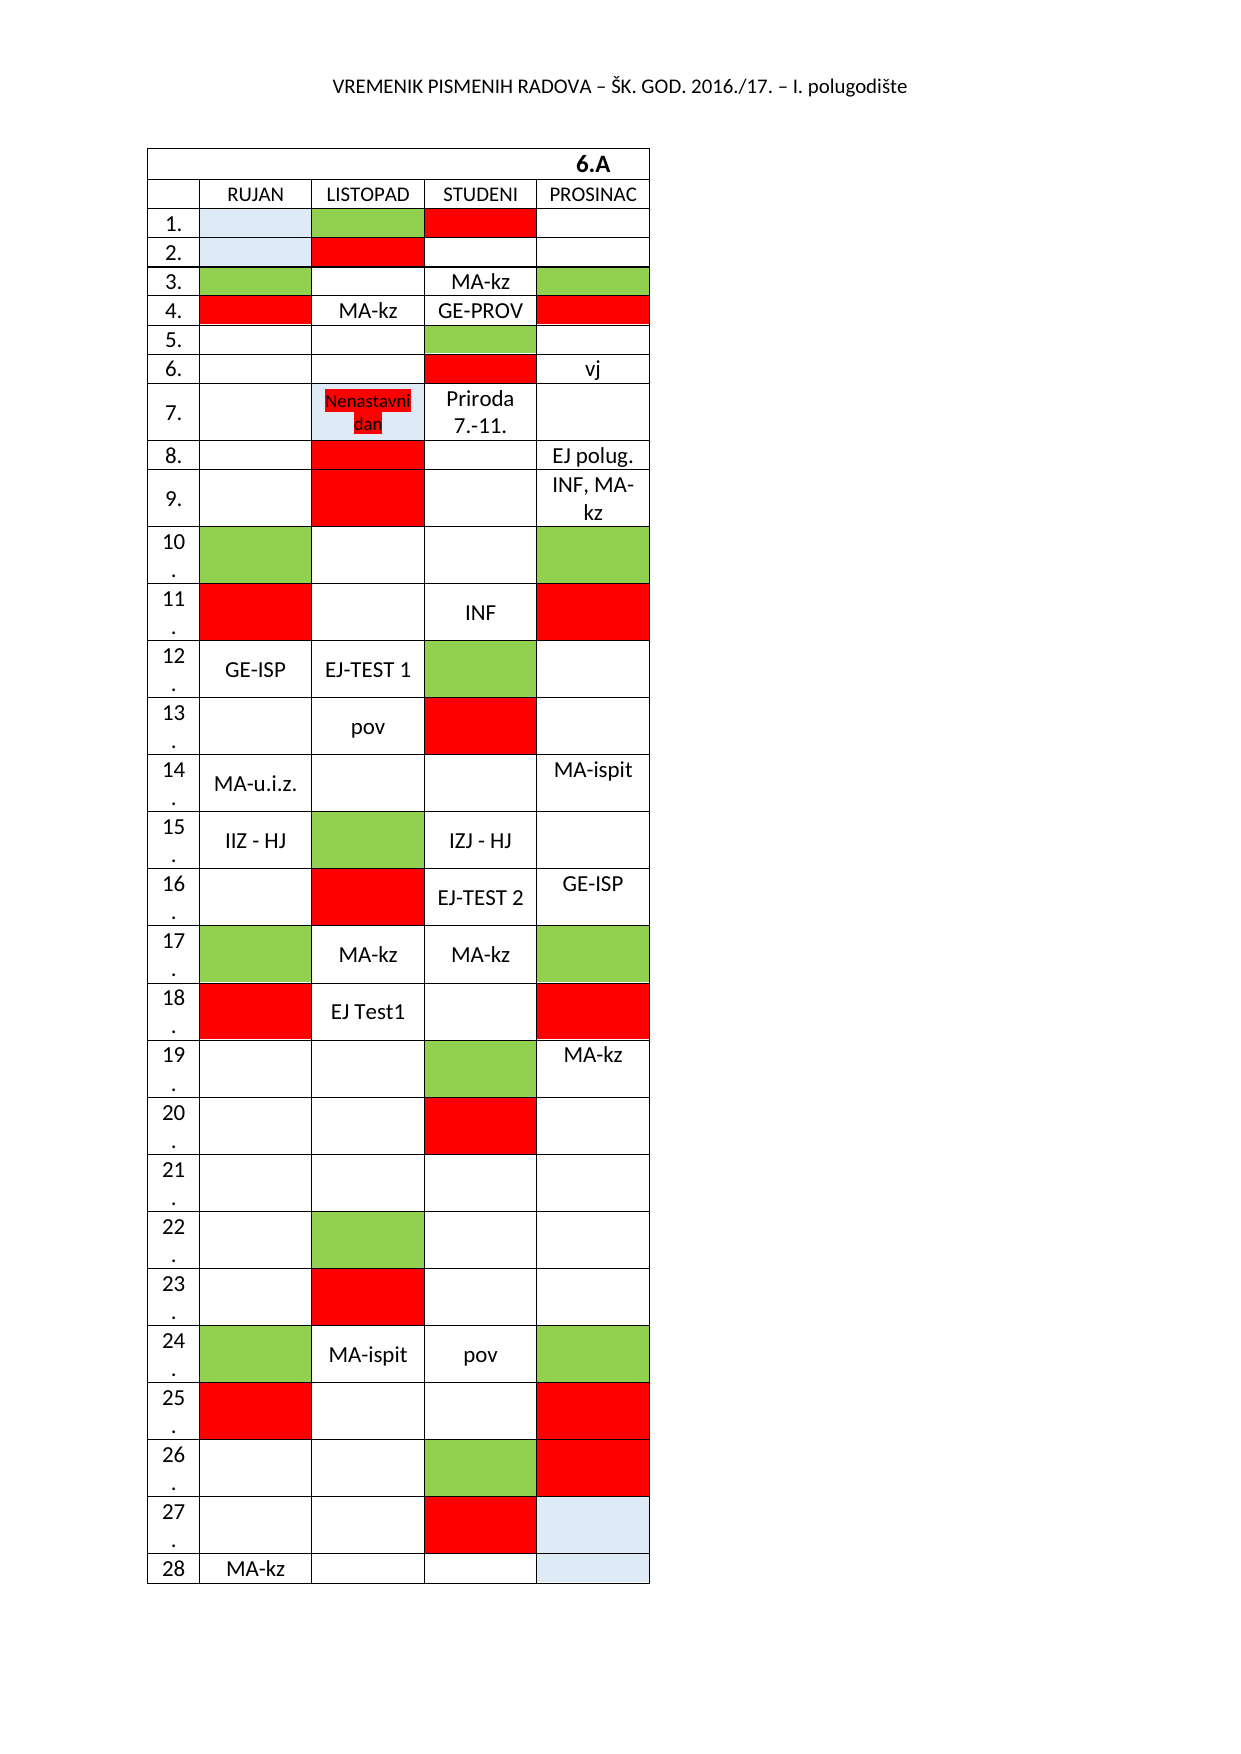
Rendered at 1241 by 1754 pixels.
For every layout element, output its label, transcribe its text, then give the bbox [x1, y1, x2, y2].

table_cell [537, 1155, 649, 1211]
table_cell [200, 238, 311, 266]
table_cell 19. [148, 1041, 199, 1097]
table_cell [537, 812, 649, 868]
table_cell [200, 1383, 311, 1439]
table_cell [537, 326, 649, 353]
table_cell IIZ - HJ [200, 812, 311, 868]
table_cell [425, 326, 536, 353]
table_cell 28. [148, 1554, 199, 1582]
table_cell 20. [148, 1098, 199, 1154]
table_cell EJ-TEST 2 [425, 869, 536, 925]
table_cell [425, 755, 536, 811]
table_cell [148, 180, 199, 208]
table_cell [425, 984, 536, 1039]
table_cell [312, 326, 424, 353]
table_cell [312, 355, 424, 383]
table_cell [537, 268, 649, 295]
table_cell MA-kz [200, 1554, 311, 1582]
table_cell MA-kz [312, 926, 424, 982]
table_cell MA-u.i.z. [200, 755, 311, 811]
table_cell 11. [148, 584, 199, 640]
table_cell [200, 1041, 311, 1097]
table_cell [425, 1155, 536, 1211]
table_cell MA-ispit [312, 1326, 424, 1382]
table_cell [200, 326, 311, 353]
table_cell 3. [148, 268, 199, 295]
table_cell [537, 926, 649, 982]
table_cell [537, 209, 649, 237]
table_cell 18. [148, 984, 199, 1039]
table_cell 4. [148, 296, 199, 324]
table_cell [312, 1497, 424, 1553]
table_cell [537, 641, 649, 697]
table_cell GE-ISP [200, 641, 311, 697]
table_cell [425, 470, 536, 526]
table_cell [425, 1554, 536, 1582]
table_cell MA-kz [425, 268, 536, 295]
table_cell [312, 238, 424, 266]
table_cell [312, 1155, 424, 1211]
table_cell 9. [148, 470, 199, 526]
table_cell [312, 268, 424, 295]
table_cell [200, 984, 311, 1039]
table_cell [312, 441, 424, 469]
table_cell pov [425, 1326, 536, 1382]
table_cell [200, 470, 311, 526]
table_cell [200, 584, 311, 640]
table_cell [312, 1041, 424, 1097]
table_cell [425, 209, 536, 237]
table_cell 25. [148, 1383, 199, 1439]
table_cell [537, 1326, 649, 1382]
table_cell INF [425, 584, 536, 640]
table_cell [200, 355, 311, 383]
table_cell [425, 527, 536, 583]
table_cell [312, 470, 424, 526]
table_cell [312, 1440, 424, 1496]
table_cell 22. [148, 1212, 199, 1268]
table_cell MA-kz [537, 1041, 649, 1097]
table_cell [425, 1497, 536, 1553]
table_cell [537, 1383, 649, 1439]
table_cell [312, 755, 424, 811]
table_cell EJ-TEST 1 [312, 641, 424, 697]
table_cell [200, 1440, 311, 1496]
table_cell 12. [148, 641, 199, 697]
table_cell 6. [148, 355, 199, 383]
table_cell [425, 1098, 536, 1154]
table_cell [200, 268, 311, 295]
table_cell [425, 698, 536, 754]
table_cell [200, 1326, 311, 1382]
table_cell [425, 238, 536, 266]
table_cell [200, 926, 311, 982]
table_cell GE-PROV [425, 296, 536, 324]
table_cell [537, 1497, 649, 1553]
table_cell [425, 641, 536, 697]
table_cell 21. [148, 1155, 199, 1211]
table_cell [312, 209, 424, 237]
table_cell RUJAN [200, 180, 311, 208]
table_cell LISTOPAD [312, 180, 424, 208]
table_cell [312, 584, 424, 640]
table_cell MA-ispit [537, 755, 649, 811]
table_cell [537, 1554, 649, 1582]
table_cell EJ Test1 [312, 984, 424, 1039]
table_header 6.A [537, 149, 649, 179]
table_cell [537, 384, 649, 440]
table_cell [200, 869, 311, 925]
table_cell EJ polug. [537, 441, 649, 469]
table_cell 1. [148, 209, 199, 237]
table_cell 13. [148, 698, 199, 754]
table_cell [200, 527, 311, 583]
table_cell [312, 869, 424, 925]
table_cell [537, 1098, 649, 1154]
table_cell 17. [148, 926, 199, 982]
table_cell [200, 1155, 311, 1211]
table_cell [537, 984, 649, 1039]
table_cell [425, 1383, 536, 1439]
table_cell pov [312, 698, 424, 754]
table_cell GE-ISP [537, 869, 649, 925]
table_cell [537, 698, 649, 754]
table_cell vj [537, 355, 649, 383]
table_cell [537, 527, 649, 583]
table_cell 10. [148, 527, 199, 583]
table_cell [312, 1212, 424, 1268]
table_cell [425, 1440, 536, 1496]
table_cell [312, 812, 424, 868]
table_cell [200, 1212, 311, 1268]
table_cell IZJ - HJ [425, 812, 536, 868]
table_cell [312, 527, 424, 583]
table_header [424, 149, 537, 179]
table_cell 24. [148, 1326, 199, 1382]
table_cell MA-kz [312, 296, 424, 324]
table_header [312, 149, 424, 179]
table_cell [537, 584, 649, 640]
table_cell 27. [148, 1497, 199, 1553]
table_cell [425, 355, 536, 383]
table_cell [200, 698, 311, 754]
table_cell [537, 1212, 649, 1268]
table_cell [312, 1098, 424, 1154]
table_cell [537, 296, 649, 324]
table_cell 16. [148, 869, 199, 925]
table_cell 23. [148, 1269, 199, 1325]
table_cell [537, 1269, 649, 1325]
table_cell [425, 441, 536, 469]
table_cell Nenastavni dan [312, 384, 424, 440]
table_cell 2. [148, 238, 199, 266]
table_cell PROSINAC [537, 180, 649, 208]
table_cell 15. [148, 812, 199, 868]
table_cell [312, 1554, 424, 1582]
table_cell 5. [148, 326, 199, 353]
table_cell 26. [148, 1440, 199, 1496]
table_cell MA-kz [425, 926, 536, 982]
table_cell [425, 1212, 536, 1268]
table_cell [425, 1041, 536, 1097]
table_cell [312, 1269, 424, 1325]
table_cell [425, 1269, 536, 1325]
table_cell [200, 1098, 311, 1154]
table_cell Priroda 7.-11. [425, 384, 536, 440]
table_header [148, 149, 312, 179]
table_cell 7. [148, 384, 199, 440]
table_cell [312, 1383, 424, 1439]
table_cell [200, 384, 311, 440]
table_cell [200, 1497, 311, 1553]
table_cell [200, 209, 311, 237]
table_cell [537, 1440, 649, 1496]
table_cell INF, MA-kz [537, 470, 649, 526]
table_cell STUDENI [425, 180, 536, 208]
table_cell [200, 296, 311, 324]
table_cell [200, 1269, 311, 1325]
table_cell 8. [148, 441, 199, 469]
table_cell 14. [148, 755, 199, 811]
table_cell [200, 441, 311, 469]
table_cell [537, 238, 649, 266]
